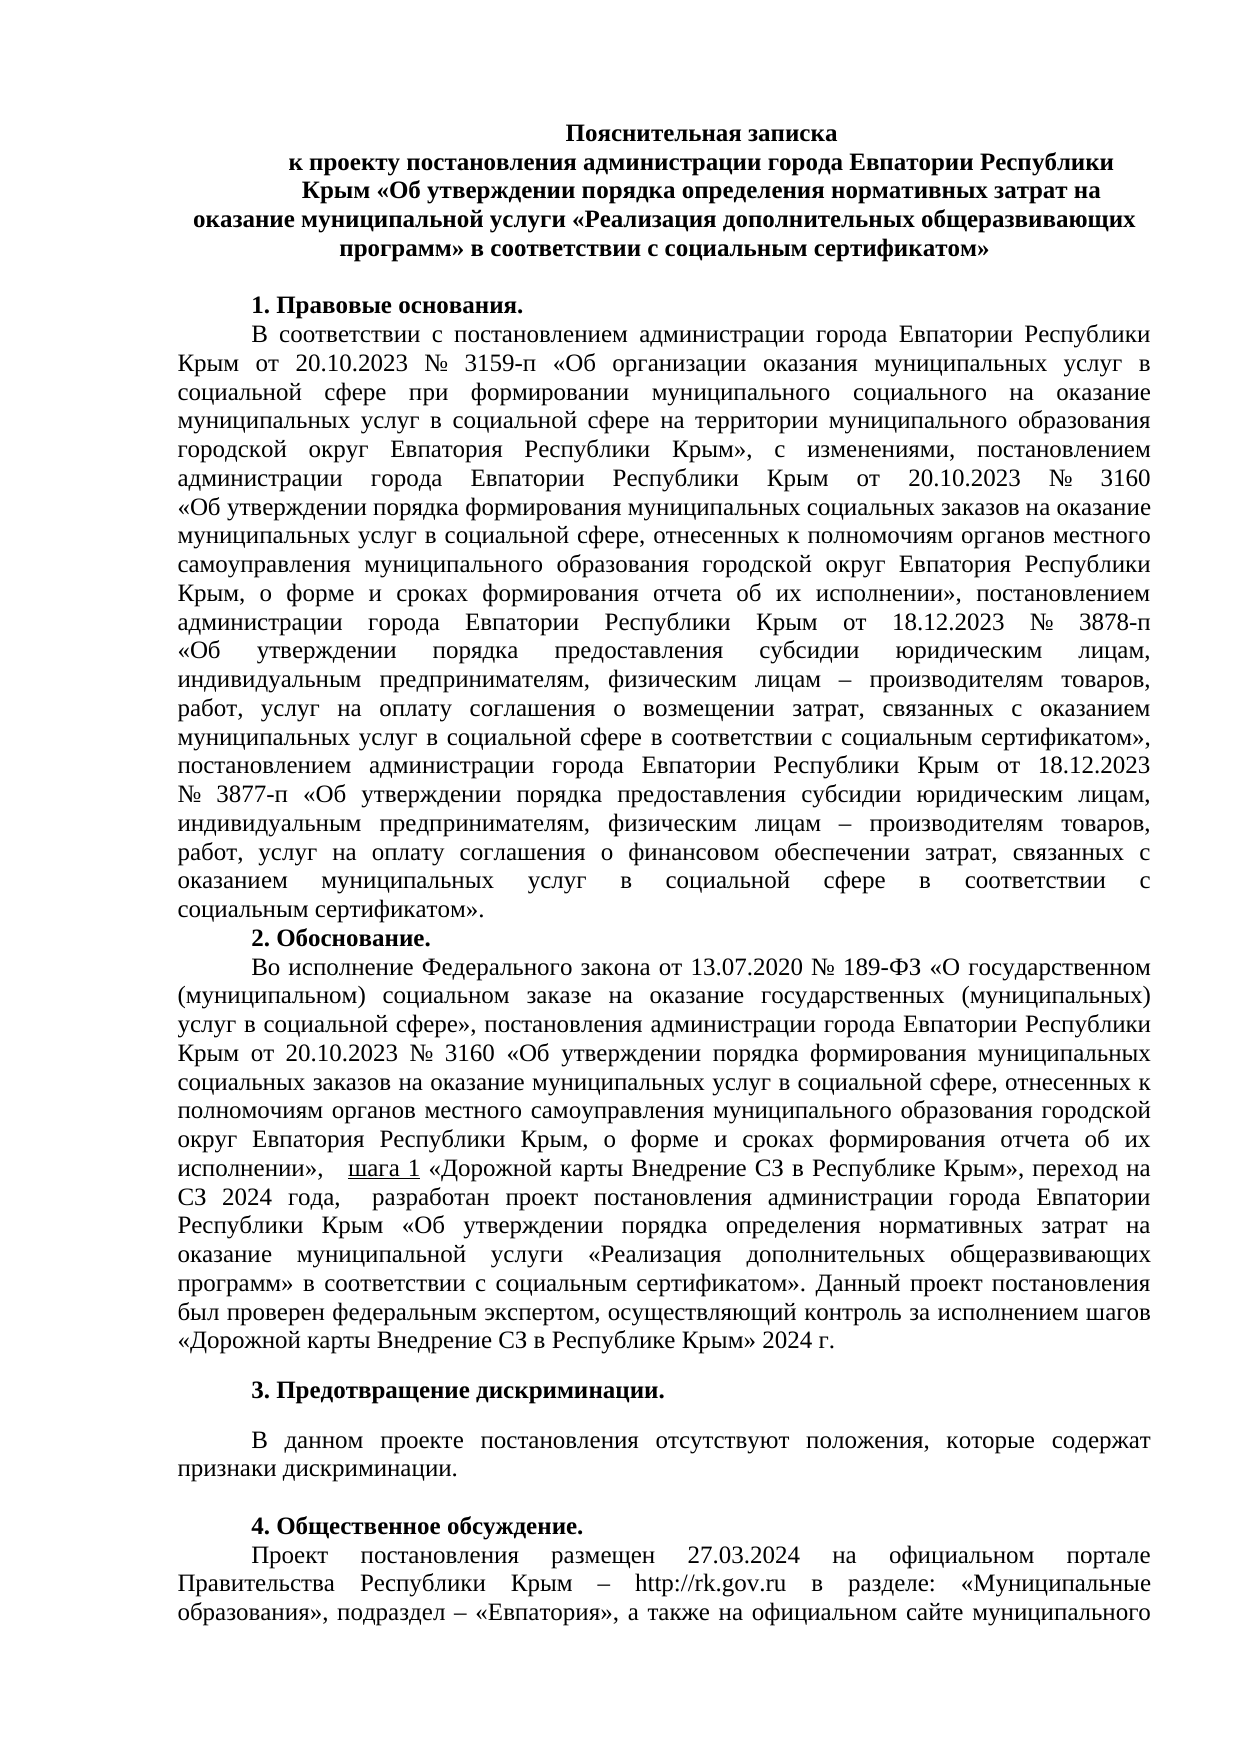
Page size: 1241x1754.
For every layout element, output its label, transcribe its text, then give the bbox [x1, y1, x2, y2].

text В данном проекте постановления отсутствуют положения, которые содержат признаки дискриминации. [177, 1425, 1152, 1482]
text В соответствии с постановлением администрации города Евпатории Республики Крым от 20.10.2023 № 3159-п «Об организации оказания муниципальных услуг в социальной сфере при формировании муниципального социального на оказание муниципальных услуг в социальной сфере на территории муниципального образования городской округ Евпатория Республики Крым», с изменениями, постановлением администрации города Евпатории Республики Крым от 20.10.2023 № 3160 «Об утверждении порядка формирования муниципальных социальных заказов на оказание муниципальных услуг в социальной сфере, отнесенных к полномочиям органов местного самоуправления муниципального образования городской округ Евпатория Республики Крым, о форме и сроках формирования отчета об их исполнении», постановлением администрации города Евпатории Республики Крым от 18.12.2023 № 3878-п «Об утверждении порядка предоставления субсидии юридическим лицам, индивидуальным предпринимателям, физическим лицам – производителям товаров, работ, услуг на оплату соглашения о возмещении затрат, связанных с оказанием муниципальных услуг в социальной сфере в соответствии с социальным сертификатом», постановлением администрации города Евпатории Республики Крым от 18.12.2023 № 3877-п «Об утверждении порядка предоставления субсидии юридическим лицам, индивидуальным предпринимателям, физическим лицам – производителям товаров, работ, услуг на оплату соглашения о финансовом обеспечении затрат, связанных с оказанием муниципальных услуг в социальной сфере в соответствии с социальным сертификатом». [177, 319, 1152, 923]
text Пояснительная записка [177, 118, 1152, 147]
text 4. Общественное обсуждение. [177, 1511, 1152, 1540]
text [177, 1540, 1152, 1626]
text 3. Предотвращение дискриминации. [177, 1375, 1152, 1404]
text Крым «Об утверждении порядка определения нормативных затрат на оказание муниципальной услуги «Реализация дополнительных общеразвивающих программ» в соответствии с социальным сертификатом» [177, 176, 1152, 262]
text 2. Обоснование. [177, 923, 1152, 952]
text Во исполнение Федерального закона от 13.07.2020 № 189-ФЗ «О государственном (муниципальном) социальном заказе на оказание государственных (муниципальных) услуг в социальной сфере», постановления администрации города Евпатории Республики Крым от 20.10.2023 № 3160 «Об утверждении порядка формирования муниципальных социальных заказов на оказание муниципальных услуг в социальной сфере, отнесенных к полномочиям органов местного самоуправления муниципального образования городской округ Евпатория Республики Крым, о форме и сроках формирования отчета об их исполнении», шага 1 «Дорожной карты Внедрение СЗ в Республике Крым», переход на СЗ 2024 года, разработан проект постановления администрации города Евпатории Республики Крым «Об утверждении порядка определения нормативных затрат на оказание муниципальной услуги «Реализация дополнительных общеразвивающих программ» в соответствии с социальным сертификатом». Данный проект постановления был проверен федеральным экспертом, осуществляющий контроль за исполнением шагов «Дорожной карты Внедрение СЗ в Республике Крым» 2024 г. [177, 952, 1152, 1354]
text 1. Правовые основания. [177, 291, 1152, 319]
text к проекту постановления администрации города Евпатории Республики [177, 147, 1152, 176]
